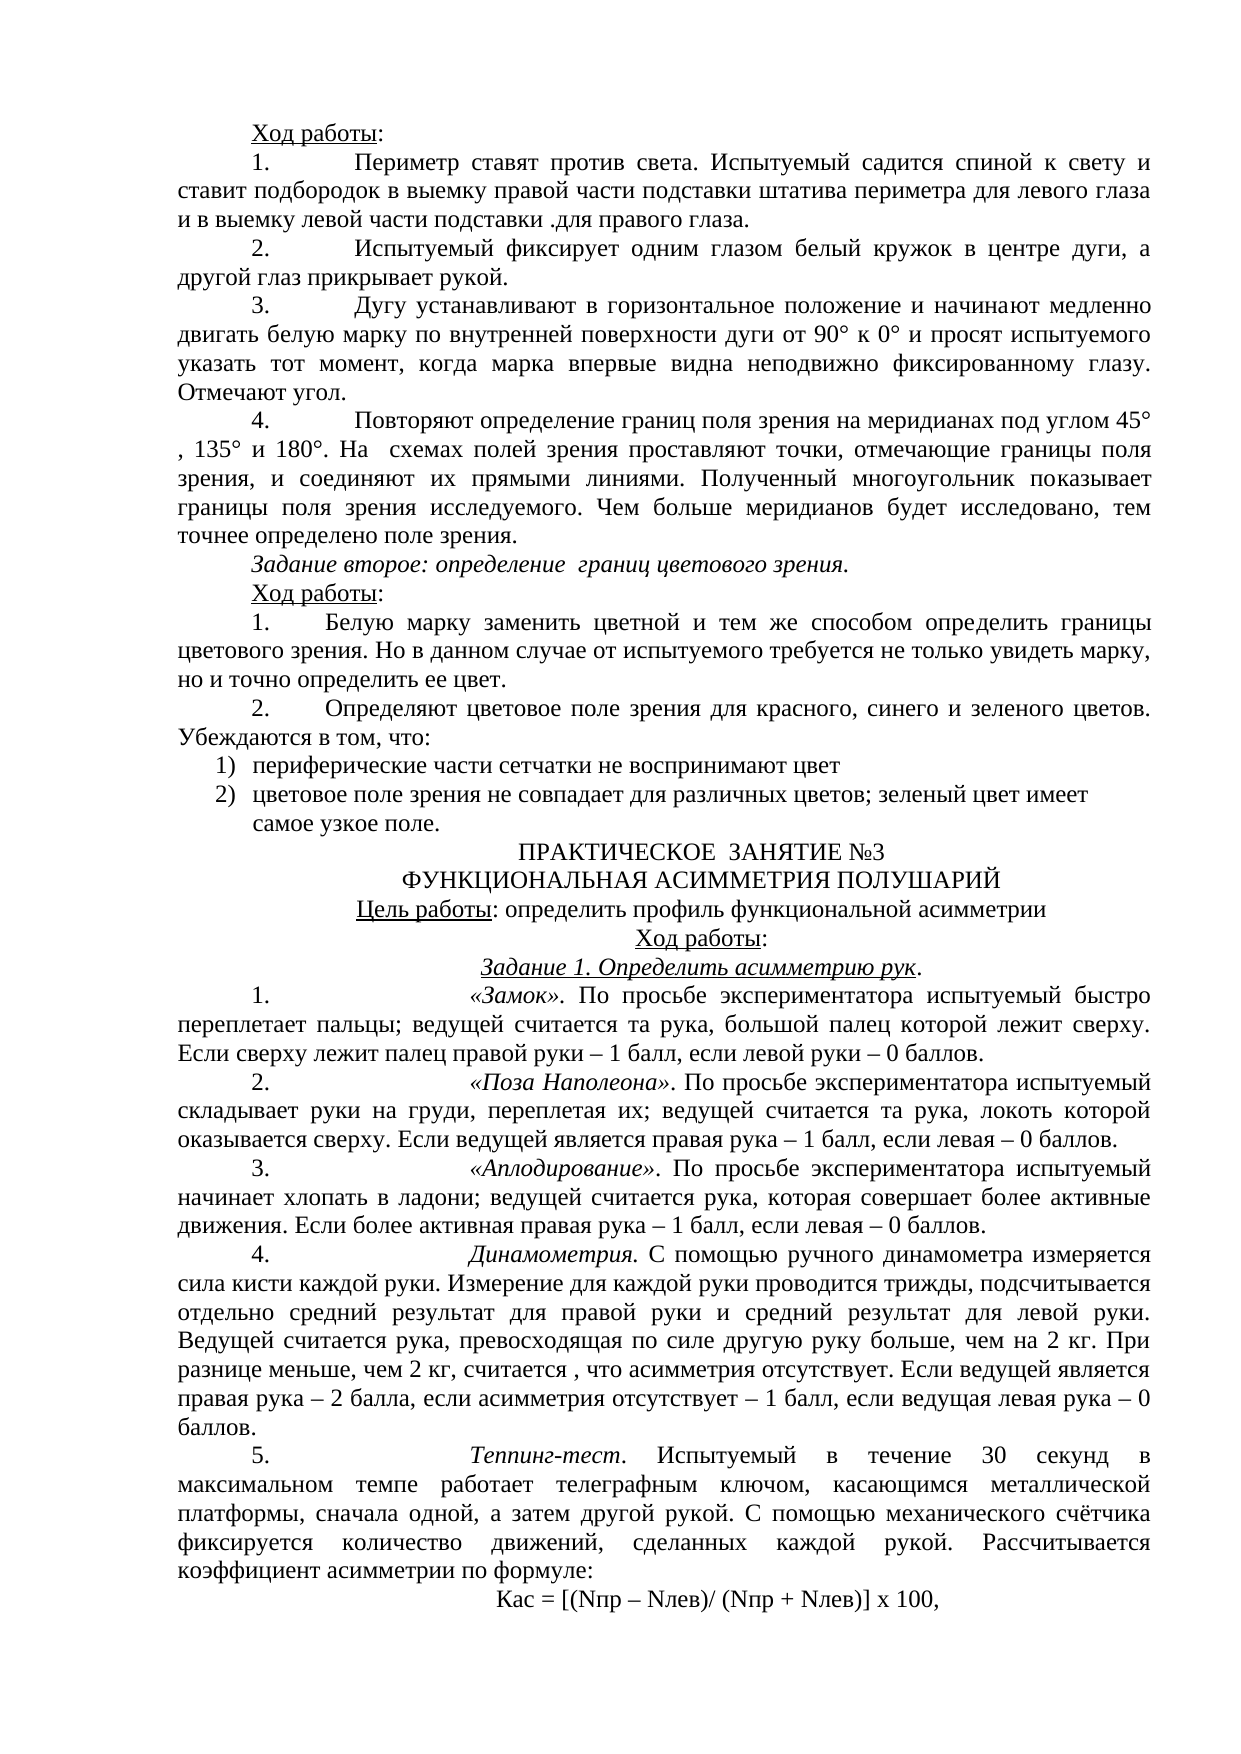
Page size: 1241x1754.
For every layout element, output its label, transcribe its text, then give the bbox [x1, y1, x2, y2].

list Повторяют определение границ поля зрения на меридианах под углом 45° , 135° и 180°. На схемах полей зрения проставляют точки, отмечающие границы поля зрения, и соединяют их прямыми линиями. Полученный многоугольник показывает границы поля зрения исследуемого. Чем больше меридианов будет исследовано, тем точнее определено поле зрения. [177, 406, 1152, 549]
list Дугу устанавливают в горизонтальное положение и начинают медленно двигать белую марку по внутренней поверхности дуги от 90° к 0° и просят испытуемого указать тот момент, когда марка впервые видна неподвижно фиксированному глазу. Отмечают угол. [177, 291, 1152, 406]
list Теппинг-тест. Испытуемый в течение 30 секунд в максимальном темпе работает телеграфным ключом, касающимся металлической платформы, сначала одной, а затем другой рукой. С помощью механического счётчика фиксируется количество движений, сделанных каждой рукой. Рассчитывается коэффициент асимметрии по формуле: [177, 1441, 1152, 1584]
list «Замок». По просьбе экспериментатора испытуемый быстро переплетает пальцы; ведущей считается та рука, большой палец которой лежит сверху. Если сверху лежит палец правой руки – 1 балл, если левой руки – 0 баллов. [177, 981, 1152, 1067]
text Ход работы: [177, 578, 1152, 607]
text Задание 1. Определить асимметрию рук. [177, 952, 1152, 981]
list Периметр ставят против света. Испытуемый садится спиной к свету и ставит подбородок в выемку правой части подставки штатива периметра для левого глаза и в выемку левой части подставки .для правого глаза. [177, 147, 1152, 233]
list Динамометрия. С помощью ручного динамометра измеряется сила кисти каждой руки. Измерение для каждой руки проводится трижды, подсчитывается отдельно средний результат для правой руки и средний результат для левой руки. Ведущей считается рука, превосходящая по силе другую руку больше, чем на . При разнице меньше, чем , считается , что асимметрия отсутствует. Если ведущей является правая рука – 2 балла, если асимметрия отсутствует – 1 балл, если ведущая левая рука – 0 баллов. [177, 1239, 1152, 1441]
list Белую марку заменить цветной и тем же способом определить границы цветового зрения. Но в данном случае от испытуемого требуется не только увидеть марку, но и точно определить ее цвет. [177, 607, 1152, 693]
text ПРАКТИЧЕСКОЕ ЗАНЯТИЕ №3 [177, 837, 1152, 866]
text Ход работы: [177, 923, 1152, 952]
list Определяют цветовое поле зрения для красного, синего и зеленого цветов. Убеждаются в том, что: [177, 693, 1152, 751]
list «Поза Наполеона». По просьбе экспериментатора испытуемый складывает руки на груди, переплетая их; ведущей считается та рука, локоть которой оказывается сверху. Если ведущей является правая рука – 1 балл, если левая – 0 баллов. [177, 1067, 1152, 1153]
text ФУНКЦИОНАЛЬНАЯ АСИММЕТРИЯ ПОЛУШАРИЙ [177, 866, 1152, 894]
text Задание второе: определение границ цветового зрения. [177, 549, 1152, 578]
text Цель работы: определить профиль функциональной асимметрии [177, 894, 1152, 923]
list «Аплодирование». По просьбе экспериментатора испытуемый начинает хлопать в ладони; ведущей считается рука, которая совершает более активные движения. Если более активная правая рука – 1 балл, если левая – 0 баллов. [177, 1153, 1152, 1239]
text Ход работы: [177, 118, 1152, 147]
list периферические части сетчатки не воспринимают цвет [215, 751, 1152, 779]
text Кас = [(Nпр – Nлев)/ (Nпр + Nлев)] х 100, [152, 1584, 1152, 1613]
list цветовое поле зрения не совпадает для различных цветов; зеленый цвет имеет самое узкое поле. [215, 779, 1152, 837]
list Испытуемый фиксирует одним глазом белый кружок в центре дуги, а другой глаз прикрывает рукой. [177, 233, 1152, 291]
